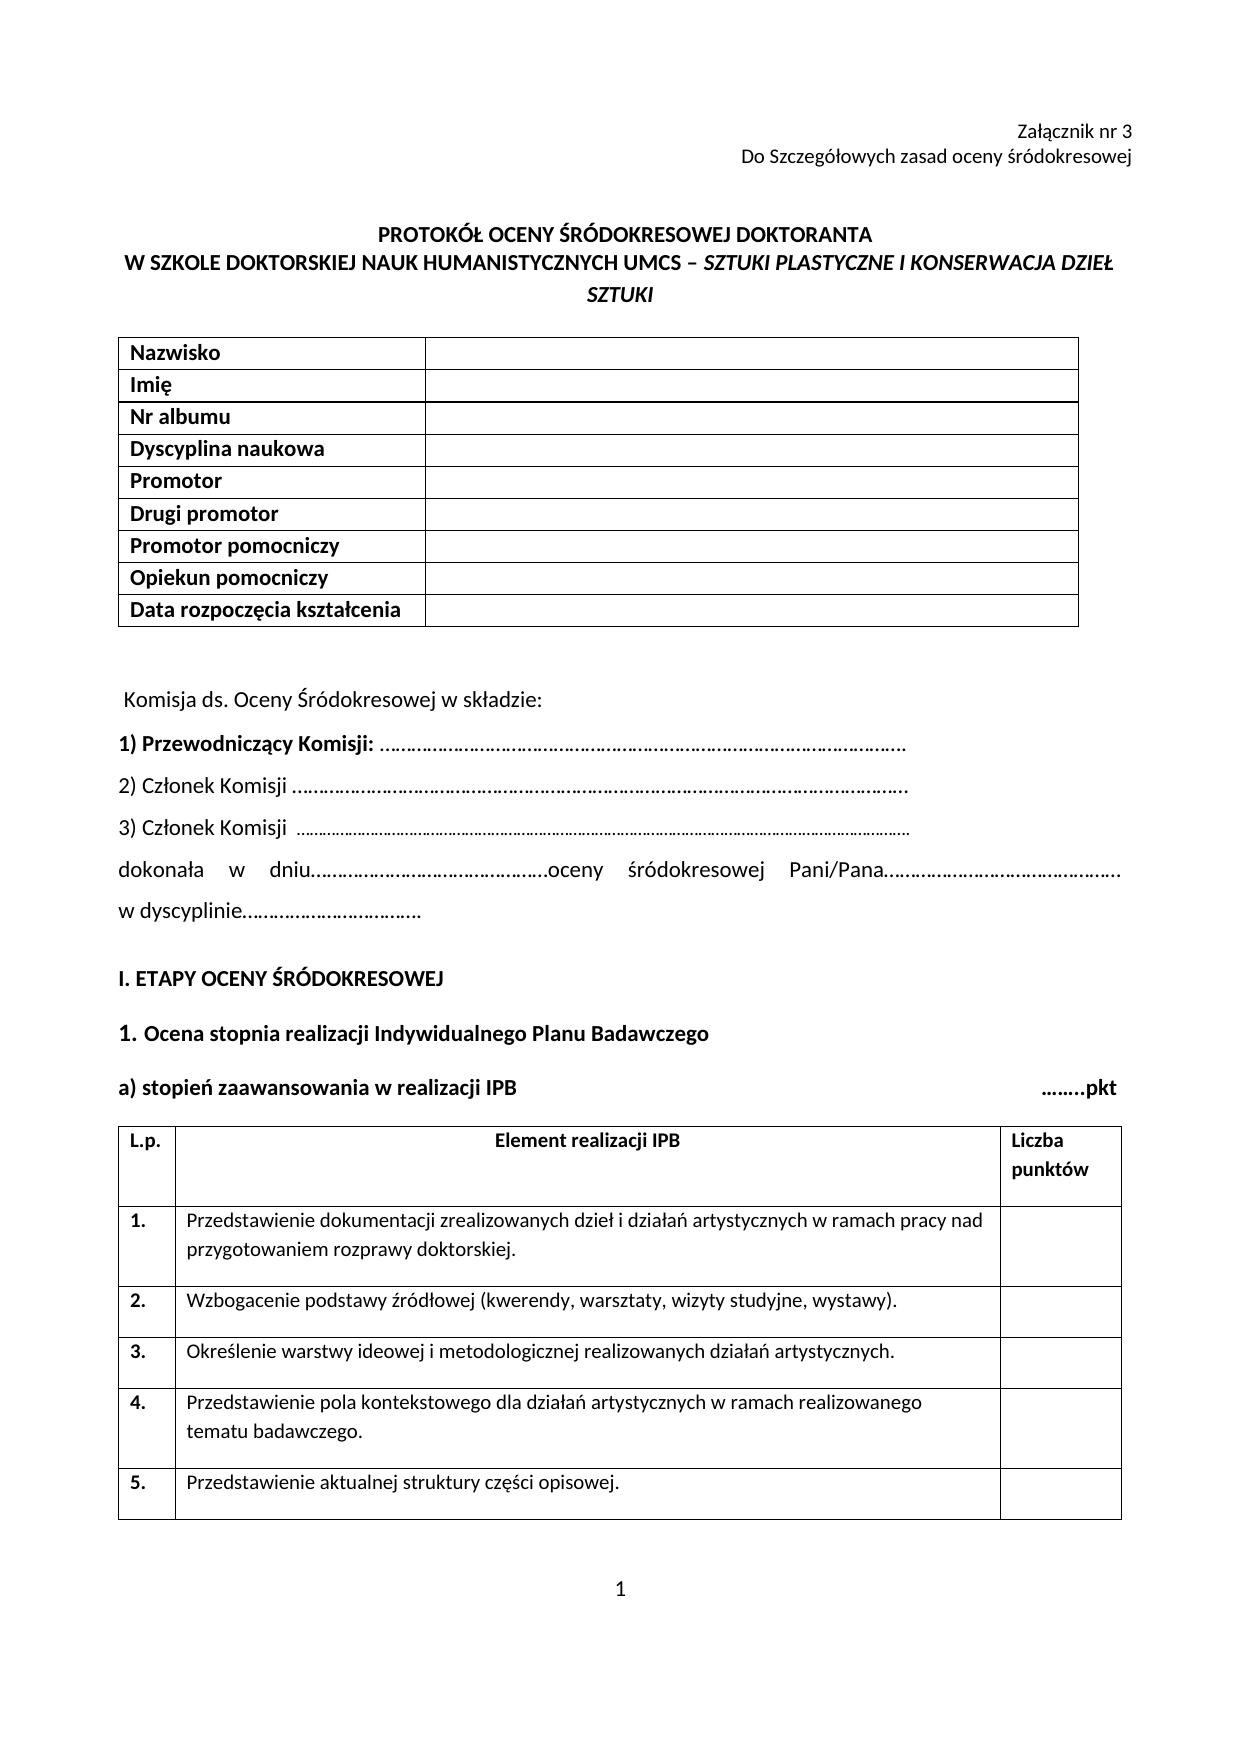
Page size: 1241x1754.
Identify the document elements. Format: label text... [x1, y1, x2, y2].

table_cell [426, 370, 1078, 401]
text 1) Przewodniczący Komisji: ………………………………………………………………………………………. [118, 729, 1122, 757]
text Komisja ds. Oceny Śródokresowej w składzie: [118, 686, 1122, 713]
table_cell [426, 467, 1078, 498]
table_cell Dyscyplina naukowa [119, 435, 425, 466]
text PROTOKÓŁ OCENY ŚRÓDOKRESOWEJ DOKTORANTA [118, 220, 1132, 248]
text 1. Ocena stopnia realizacji Indywidualnego Planu Badawczego [118, 1017, 1122, 1047]
table_cell [426, 403, 1078, 433]
table_header Nazwisko [119, 338, 425, 369]
table_header L.p. [119, 1127, 175, 1206]
table_cell [1001, 1287, 1121, 1337]
table_cell Drugi promotor [119, 499, 425, 530]
table_cell 2. [119, 1287, 175, 1337]
table_cell [1001, 1389, 1121, 1468]
table_cell Promotor [119, 467, 425, 498]
table_cell Wzbogacenie podstawy źródłowej (kwerendy, warsztaty, wizyty studyjne, wystawy). [176, 1287, 1000, 1337]
table_cell [426, 531, 1078, 562]
text W SZKOLE DOKTORSKIEJ NAUK HUMANISTYCZNYCH UMCS – SZTUKI PLASTYCZNE I KONSERWACJA DZIEŁ SZTUKI [118, 248, 1122, 308]
table_cell 1. [119, 1207, 175, 1286]
table_cell Przedstawienie pola kontekstowego dla działań artystycznych w ramach realizowanego tematu badawczego. [176, 1389, 1000, 1468]
table_cell Określenie warstwy ideowej i metodologicznej realizowanych działań artystycznych. [176, 1338, 1000, 1388]
table_cell Imię [119, 370, 425, 401]
text Do Szczegółowych zasad oceny śródokresowej [118, 143, 1132, 169]
table_cell [1001, 1469, 1121, 1519]
list dokonała w dniu………………………………………oceny śródokresowej Pani/Pana……………………………………… w dyscyplinie……………………………. [118, 855, 1122, 925]
text Załącznik nr 3 [118, 118, 1132, 143]
text a) stopień zaawansowania w realizacji IPB ……..pkt [118, 1073, 1122, 1101]
table_cell [426, 435, 1078, 466]
table_cell 4. [119, 1389, 175, 1468]
table_cell Przedstawienie aktualnej struktury części opisowej. [176, 1469, 1000, 1519]
table_cell Nr albumu [119, 403, 425, 433]
table_header Element realizacji IPB [176, 1127, 1000, 1206]
table_cell [1001, 1338, 1121, 1388]
text I. ETAPY OCENY ŚRÓDOKRESOWEJ [118, 964, 1122, 992]
table_cell Opiekun pomocniczy [119, 563, 425, 594]
table_cell [426, 595, 1078, 626]
table_header [426, 338, 1078, 369]
table_header Liczba punktów [1001, 1127, 1121, 1206]
table_cell [426, 563, 1078, 594]
table_cell Promotor pomocniczy [119, 531, 425, 562]
table_cell 5. [119, 1469, 175, 1519]
table_cell 3. [119, 1338, 175, 1388]
text 3) Członek Komisji ……………………………………………………………………………………………………………………………. [118, 813, 1122, 841]
table_cell [1001, 1207, 1121, 1286]
table_cell Data rozpoczęcia kształcenia [119, 595, 425, 626]
table_cell [426, 499, 1078, 530]
text 2) Członek Komisji ……………………………………………………………………………………………………… [118, 771, 1122, 799]
table_cell Przedstawienie dokumentacji zrealizowanych dzieł i działań artystycznych w ramach pracy nad przygotowaniem rozprawy doktorskiej. [176, 1207, 1000, 1286]
